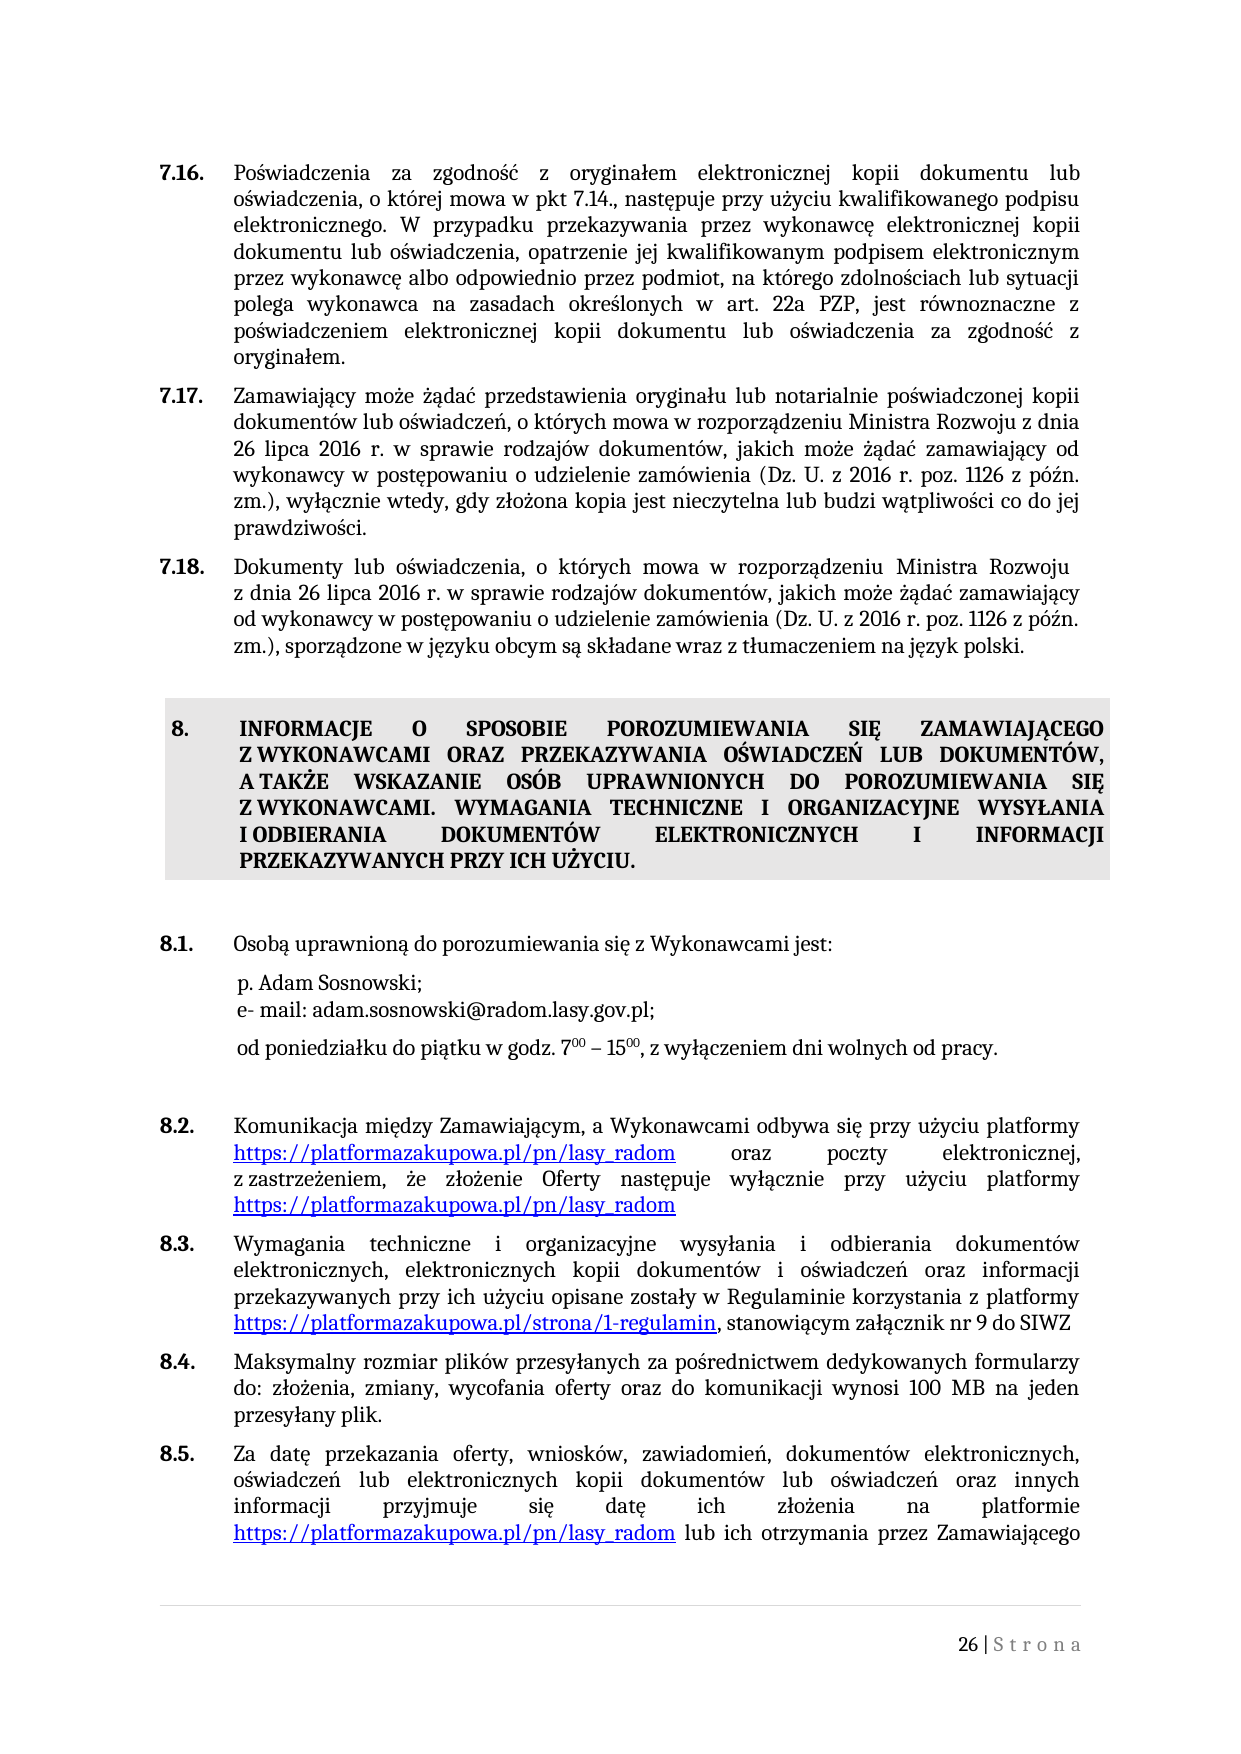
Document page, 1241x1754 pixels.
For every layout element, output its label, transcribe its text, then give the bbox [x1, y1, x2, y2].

table_header 8. INFORMACJE O SPOSOBIE POROZUMIEWANIA SIĘ ZAMAWIAJĄCEGO Z WYKONAWCAMI ORAZ PRZEKAZYWANIA OŚWIADCZEŃ LUB DOKUMENTÓW, A TAKŻE WSKAZANIE OSÓB UPRAWNIONYCH DO POROZUMIEWANIA SIĘ Z WYKONAWCAMI. WYMAGANIA TECHNICZNE I ORGANIZACYJNE WYSYŁANIA I ODBIERANIA DOKUMENTÓW ELEKTRONICZNYCH I INFORMACJI PRZEKAZYWANYCH PRZY ICH UŻYCIU. [165, 698, 1110, 880]
text od poniedziałku do piątku w godz. 700 – 1500, z wyłączeniem dni wolnych od pracy. [237, 1035, 1081, 1062]
text 8.3. Wymagania techniczne i organizacyjne wysyłania i odbierania dokumentów elektronicznych, elektronicznych kopii dokumentów i oświadczeń oraz informacji przekazywanych przy ich użyciu opisane zostały w Regulaminie korzystania z platformy https://platformazakupowa.pl/strona/1-regulamin, stanowiącym załącznik nr 9 do SIWZ [159, 1231, 1081, 1336]
text 7.17. Zamawiający może żądać przedstawienia oryginału lub notarialnie poświadczonej kopii dokumentów lub oświadczeń, o których mowa w rozporządzeniu Ministra Rozwoju z dnia 26 lipca 2016 r. w sprawie rodzajów dokumentów, jakich może żądać zamawiający od wykonawcy w postępowaniu o udzielenie zamówienia (Dz. U. z 2016 r. poz. 1126 z późn. zm.), wyłącznie wtedy, gdy złożona kopia jest nieczytelna lub budzi wątpliwości co do jej prawdziwości. [159, 383, 1081, 541]
text 8.2. Komunikacja między Zamawiającym, a Wykonawcami odbywa się przy użyciu platformy https://platformazakupowa.pl/pn/lasy_radom oraz poczty elektronicznej, z zastrzeżeniem, że złożenie Oferty następuje wyłącznie przy użyciu platformy https://platformazakupowa.pl/pn/lasy_radom [159, 1113, 1081, 1218]
text 7.18. Dokumenty lub oświadczenia, o których mowa w rozporządzeniu Ministra Rozwoju z dnia 26 lipca 2016 r. w sprawie rodzajów dokumentów, jakich może żądać zamawiający od wykonawcy w postępowaniu o udzielenie zamówienia (Dz. U. z 2016 r. poz. 1126 z późn. zm.), sporządzone w języku obcym są składane wraz z tłumaczeniem na język polski. [159, 553, 1081, 659]
text 8.4. Maksymalny rozmiar plików przesyłanych za pośrednictwem dedykowanych formularzy do: złożenia, zmiany, wycofania oferty oraz do komunikacji wynosi 100 MB na jeden przesyłany plik. [159, 1349, 1081, 1428]
text p. Adam Sosnowski; e- mail: adam.sosnowski@radom.lasy.gov.pl; [237, 970, 1081, 1023]
text 7.16. Poświadczenia za zgodność z oryginałem elektronicznej kopii dokumentu lub oświadczenia, o której mowa w pkt 7.14., następuje przy użyciu kwalifikowanego podpisu elektronicznego. W przypadku przekazywania przez wykonawcę elektronicznej kopii dokumentu lub oświadczenia, opatrzenie jej kwalifikowanym podpisem elektronicznym przez wykonawcę albo odpowiednio przez podmiot, na którego zdolnościach lub sytuacji polega wykonawca na zasadach określonych w art. 22a PZP, jest równoznaczne z poświadczeniem elektronicznej kopii dokumentu lub oświadczenia za zgodność z oryginałem. [159, 159, 1081, 370]
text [159, 1440, 1081, 1546]
text 8.1. Osobą uprawnioną do porozumiewania się z Wykonawcami jest: [159, 931, 1081, 957]
